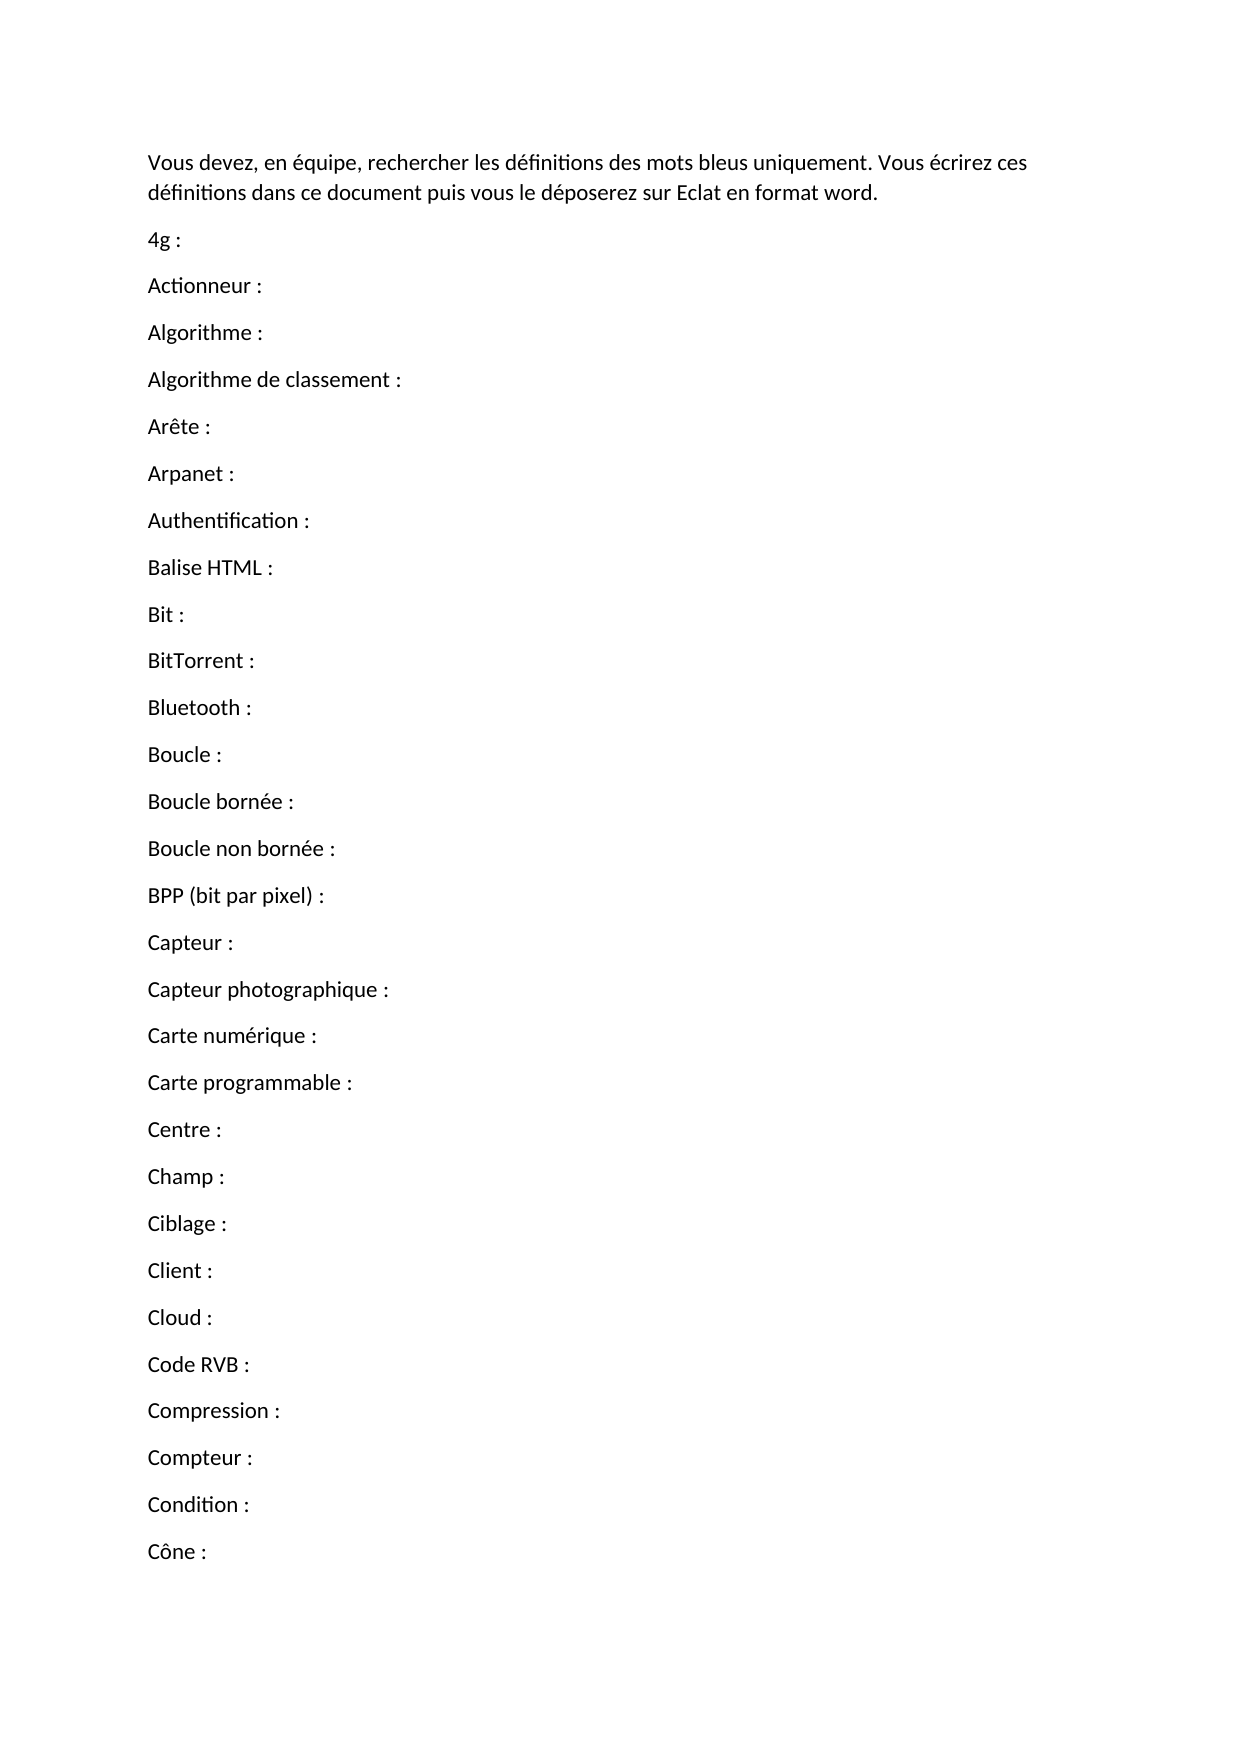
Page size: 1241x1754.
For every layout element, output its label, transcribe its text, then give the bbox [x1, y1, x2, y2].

text Client : [148, 1256, 1093, 1284]
text Compteur : [148, 1443, 1093, 1471]
text BitTorrent : [148, 647, 1093, 674]
text Authentification : [148, 506, 1093, 534]
text 4g : [148, 225, 1093, 253]
text Cloud : [148, 1303, 1093, 1331]
text Algorithme : [148, 318, 1093, 346]
text Arête : [148, 412, 1093, 440]
text Capteur : [148, 928, 1093, 956]
text Vous devez, en équipe, rechercher les définitions des mots bleus uniquement. Vous écrirez ces définitions dans ce document puis vous le déposerez sur Eclat en format word. [148, 148, 1093, 206]
text Ciblage : [148, 1209, 1093, 1237]
text Carte numérique : [148, 1022, 1093, 1049]
text Champ : [148, 1162, 1093, 1190]
text Boucle non bornée : [148, 834, 1093, 862]
text Boucle : [148, 740, 1093, 768]
text Compression : [148, 1397, 1093, 1424]
text Centre : [148, 1115, 1093, 1143]
text Actionneur : [148, 272, 1093, 299]
text Condition : [148, 1490, 1093, 1518]
text Capteur photographique : [148, 975, 1093, 1003]
text Algorithme de classement : [148, 365, 1093, 393]
text Boucle bornée : [148, 787, 1093, 815]
text Balise HTML : [148, 553, 1093, 581]
text Bit : [148, 600, 1093, 628]
text Arpanet : [148, 459, 1093, 487]
text Code RVB : [148, 1350, 1093, 1378]
text Carte programmable : [148, 1068, 1093, 1096]
text Bluetooth : [148, 693, 1093, 721]
text BPP (bit par pixel) : [148, 881, 1093, 909]
text Cône : [148, 1537, 1093, 1565]
